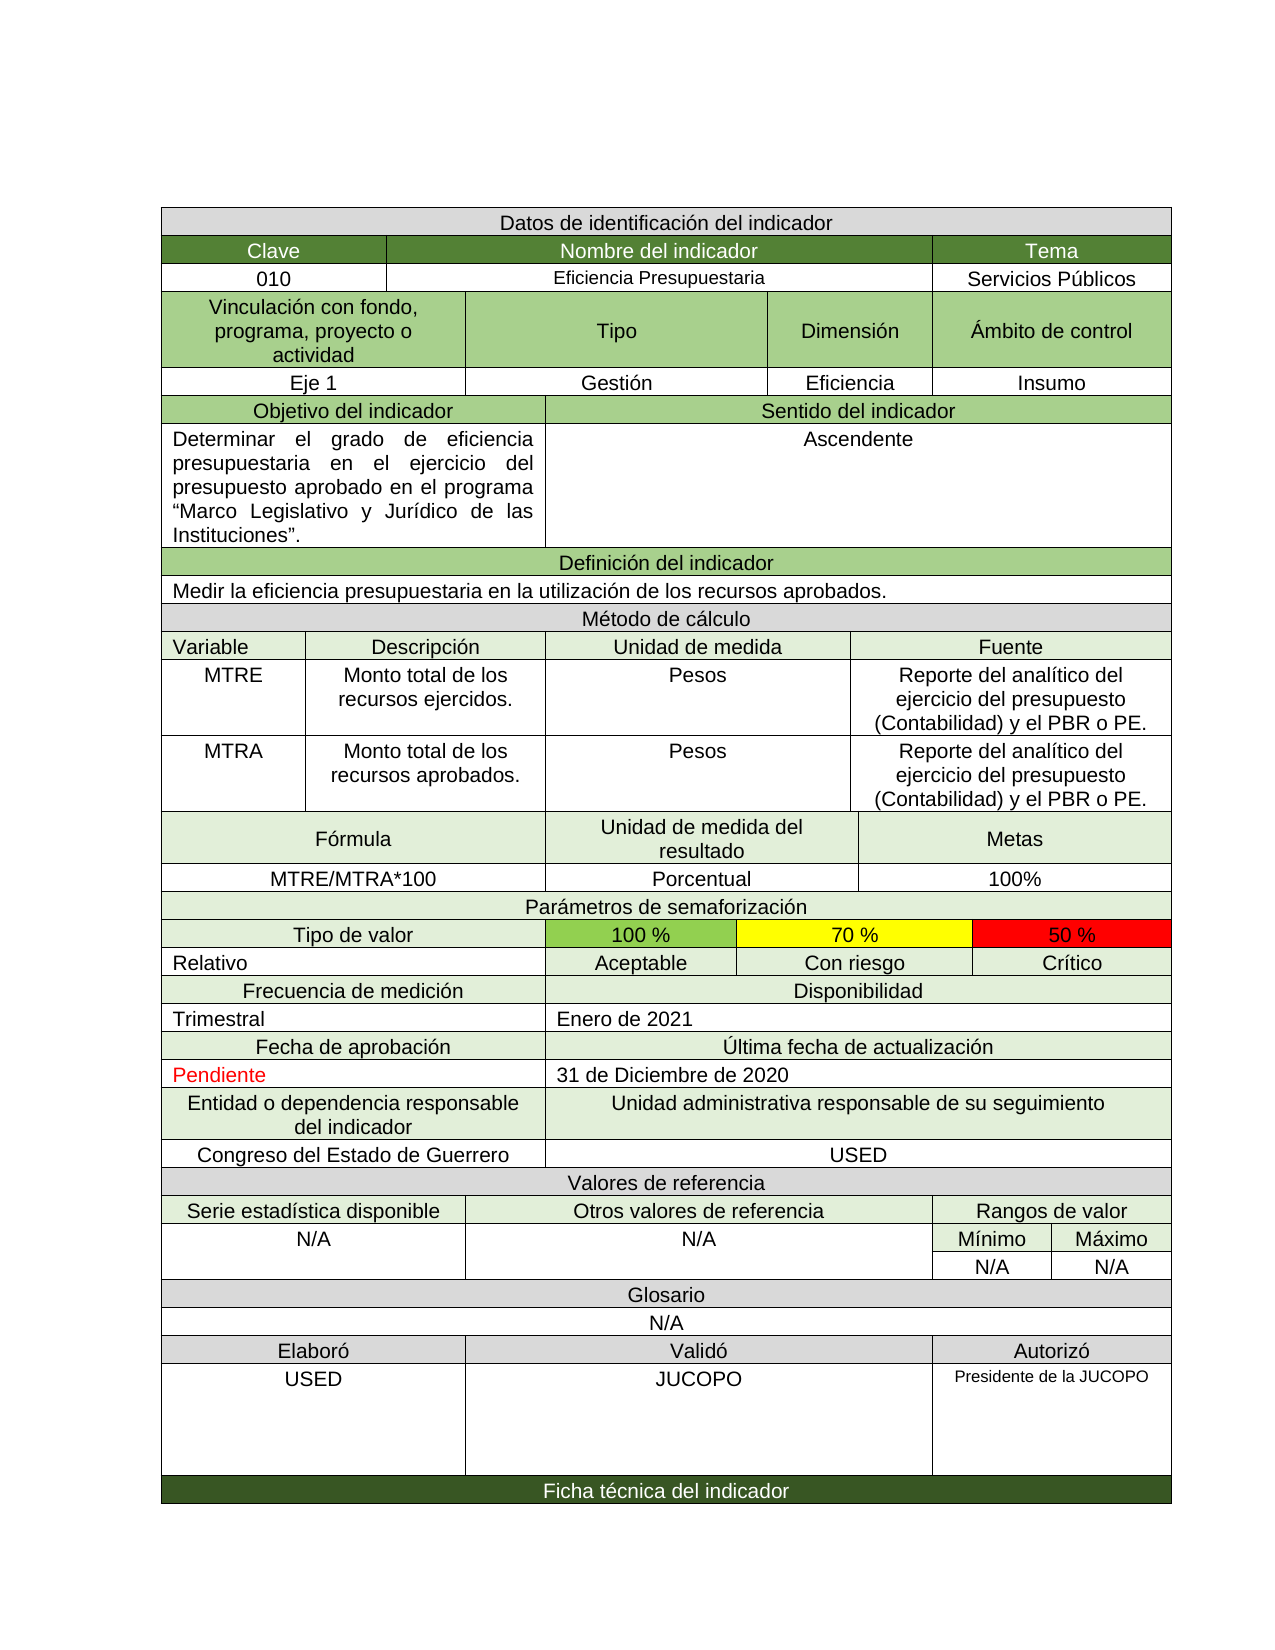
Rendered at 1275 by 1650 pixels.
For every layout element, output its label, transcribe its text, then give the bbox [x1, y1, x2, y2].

table_cell Ámbito de control [933, 292, 1171, 367]
table_cell Tipo de valor [162, 920, 545, 947]
table_cell N/A [162, 1308, 1171, 1335]
table_cell Monto total de los recursos aprobados. [306, 736, 545, 811]
table_cell Tema [933, 236, 1171, 263]
table_cell Valores de referencia [162, 1168, 1171, 1195]
table_cell Otros valores de referencia [466, 1196, 932, 1223]
table_cell Eje 1 [162, 368, 465, 395]
table_cell 50 % [973, 920, 1171, 947]
table_cell Unidad de medida del resultado [546, 812, 858, 863]
table_cell Unidad administrativa responsable de su seguimiento [546, 1088, 1171, 1139]
table_cell Porcentual [546, 864, 858, 891]
table_cell Frecuencia de medición [162, 976, 545, 1003]
table_cell Presidente de la JUCOPO [933, 1364, 1171, 1475]
table_cell Eficiencia Presupuestaria [387, 264, 932, 291]
table_cell Entidad o dependencia responsable del indicador [162, 1088, 545, 1139]
table_cell Dimensión [768, 292, 932, 367]
table_cell Última fecha de actualización [546, 1032, 1171, 1059]
table_cell Datos de identificación del indicador [162, 208, 1171, 235]
table_cell Con riesgo [737, 948, 972, 975]
table_cell Variable [162, 632, 305, 659]
table_cell Disponibilidad [546, 976, 1171, 1003]
table_cell Máximo [1052, 1224, 1171, 1251]
table_cell Servicios Públicos [933, 264, 1171, 291]
table_cell Determinar el grado de eficiencia presupuestaria en el ejercicio del presupuesto aprobado en el programa “Marco Legislativo y Jurídico de las Instituciones”. [162, 424, 545, 547]
table_cell Validó [466, 1336, 932, 1363]
table_cell Metas [859, 812, 1171, 863]
table_cell Fecha de aprobación [162, 1032, 545, 1059]
table_cell 100% [859, 864, 1171, 891]
table_cell Fórmula [162, 812, 545, 863]
table_cell Pesos [546, 736, 850, 811]
table_cell N/A [466, 1224, 932, 1279]
table_cell Reporte del analítico del ejercicio del presupuesto (Contabilidad) y el PBR o PE. [851, 660, 1171, 735]
table_cell Nombre del indicador [387, 236, 932, 263]
table_cell Unidad de medida [546, 632, 850, 659]
table_cell Definición del indicador [162, 548, 1171, 575]
table_cell Monto total de los recursos ejercidos. [306, 660, 545, 735]
table_cell Mínimo [933, 1224, 1051, 1251]
table_cell Descripción [306, 632, 545, 659]
table_cell Ascendente [546, 424, 1171, 547]
table_cell Autorizó [933, 1336, 1171, 1363]
table_cell 010 [162, 264, 386, 291]
table_cell Relativo [162, 948, 545, 975]
table_cell Parámetros de semaforización [162, 892, 1171, 919]
table_cell Clave [162, 236, 386, 263]
table_cell 31 de Diciembre de 2020 [546, 1060, 1171, 1087]
table_cell Pendiente [162, 1060, 545, 1087]
table_cell Enero de 2021 [546, 1004, 1171, 1031]
table_cell Reporte del analítico del ejercicio del presupuesto (Contabilidad) y el PBR o PE. [851, 736, 1171, 811]
table_cell N/A [1052, 1252, 1171, 1279]
table_cell Eficiencia [768, 368, 932, 395]
table_cell Rangos de valor [933, 1196, 1171, 1223]
table_cell USED [162, 1364, 465, 1475]
table_cell Objetivo del indicador [162, 396, 545, 423]
table_cell Vinculación con fondo, programa, proyecto o actividad [162, 292, 465, 367]
table_cell Elaboró [162, 1336, 465, 1363]
table_cell Pesos [546, 660, 850, 735]
table_cell MTRA [162, 736, 305, 811]
table_cell 100 % [546, 920, 736, 947]
table_cell Sentido del indicador [546, 396, 1171, 423]
table_cell Crítico [973, 948, 1171, 975]
table_cell Ficha técnica del indicador [162, 1476, 1171, 1503]
table_cell N/A [933, 1252, 1051, 1279]
table_cell Tipo [466, 292, 767, 367]
table_cell Insumo [933, 368, 1171, 395]
table_cell 70 % [737, 920, 972, 947]
table_cell USED [546, 1140, 1171, 1167]
table_cell Serie estadística disponible [162, 1196, 465, 1223]
table_cell Medir la eficiencia presupuestaria en la utilización de los recursos aprobados. [162, 576, 1171, 603]
table_cell Fuente [851, 632, 1171, 659]
table_cell JUCOPO [466, 1364, 932, 1475]
table_cell N/A [162, 1224, 465, 1279]
table_cell Congreso del Estado de Guerrero [162, 1140, 545, 1167]
table_cell MTRE/MTRA*100 [162, 864, 545, 891]
table_cell Gestión [466, 368, 767, 395]
table_cell Aceptable [546, 948, 736, 975]
table_cell Método de cálculo [162, 604, 1171, 631]
table_cell Trimestral [162, 1004, 545, 1031]
table_cell Glosario [162, 1280, 1171, 1307]
table_cell MTRE [162, 660, 305, 735]
